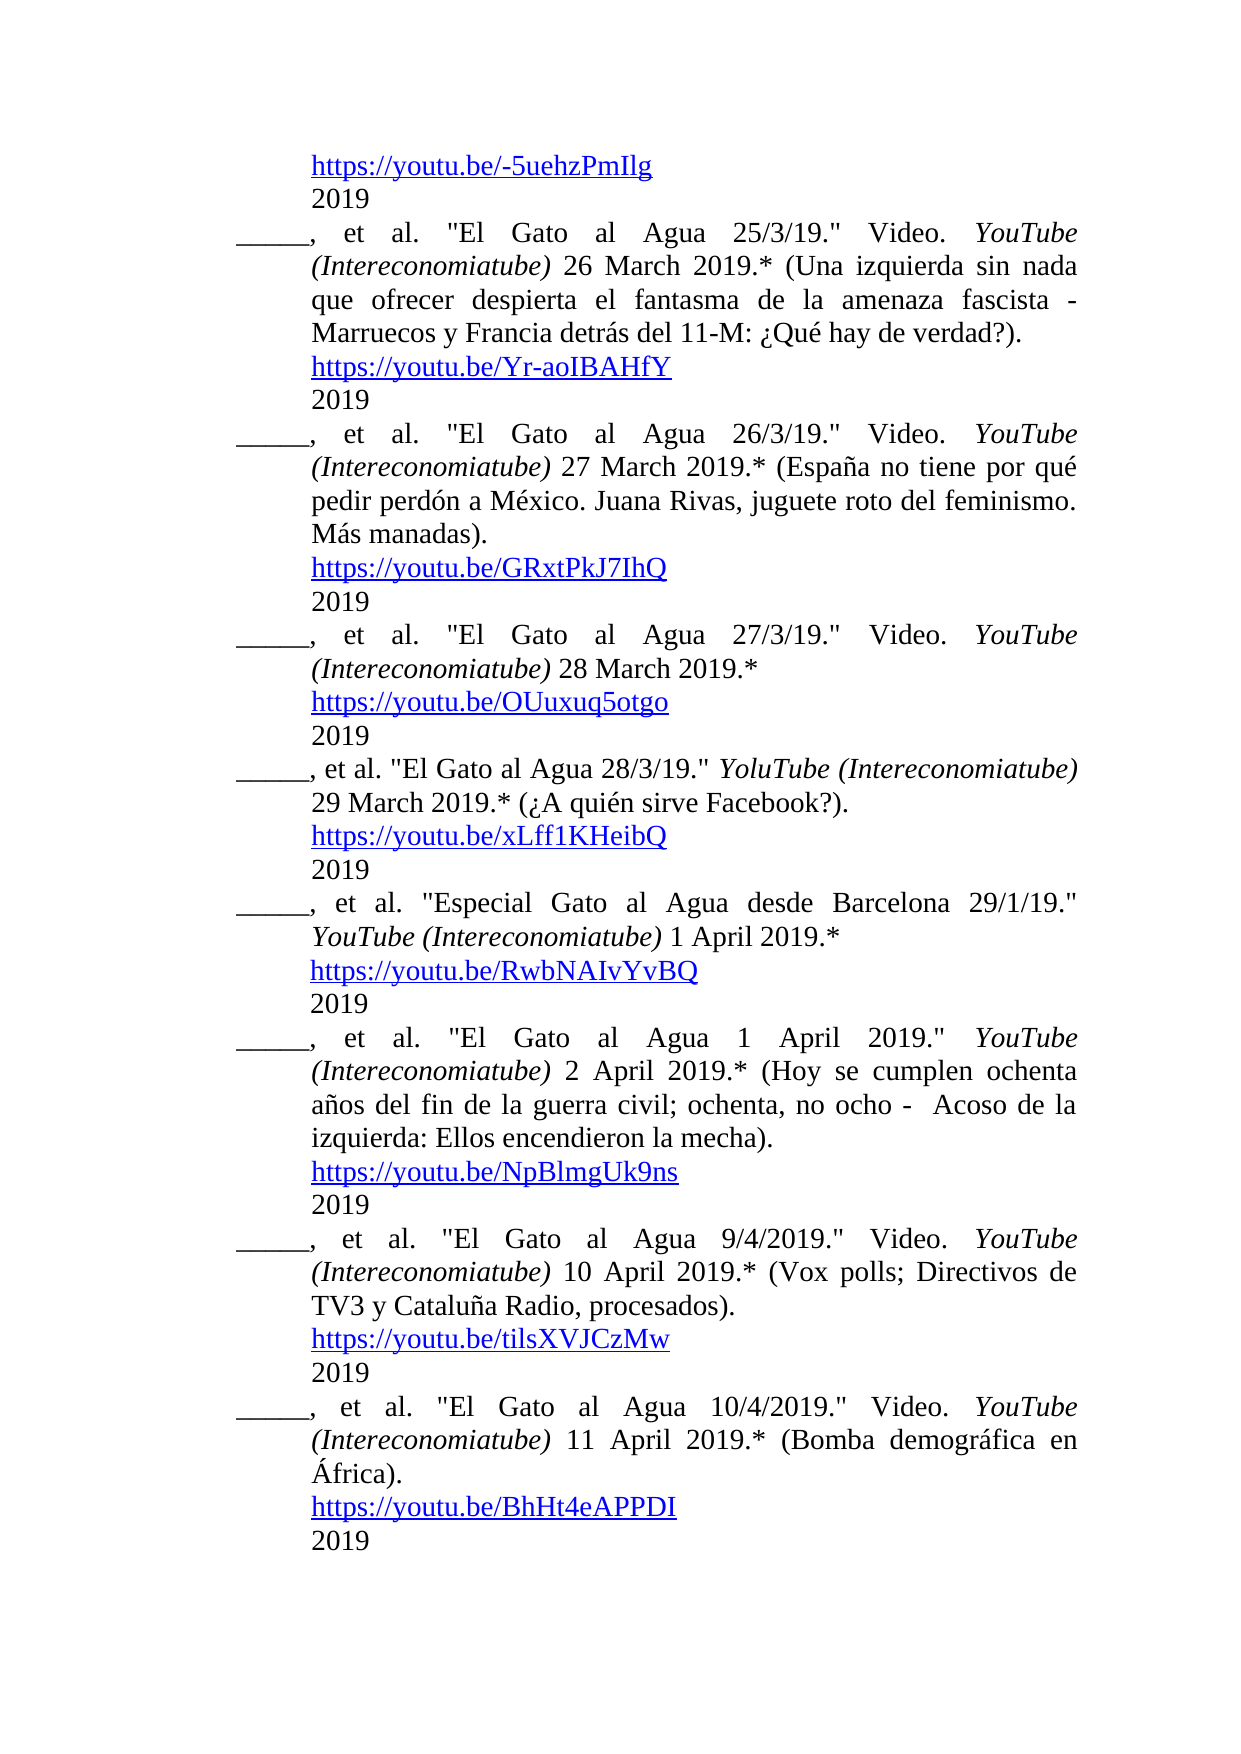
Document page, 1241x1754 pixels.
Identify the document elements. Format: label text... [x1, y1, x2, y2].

text 2019 [236, 852, 1078, 886]
text _____, et al. "El Gato al Agua 1 April 2019." YouTube (Intereconomiatube) 2 April 2019.* (Hoy se cumplen ochenta años del fin de la guerra civil; ochenta, no ocho - Acoso de la izquierda: Ellos encendieron la mecha). [236, 1020, 1078, 1154]
text 2019 [236, 181, 1078, 215]
text 2019 [236, 1355, 1078, 1389]
text https://youtu.be/BhHt4eAPPDI [236, 1489, 1078, 1523]
text 2019 [236, 1187, 1078, 1221]
text https://youtu.be/RwbNAIvYvBQ [236, 953, 1078, 986]
text _____, et al. "El Gato al Agua 28/3/19." YoluTube (Intereconomiatube) 29 March 2019.* (¿A quién sirve Facebook?). [236, 751, 1078, 818]
text https://youtu.be/GRxtPkJ7IhQ [236, 550, 1078, 584]
text https://youtu.be/NpBlmgUk9ns [236, 1154, 1078, 1187]
text https://youtu.be/tilsXVJCzMw [236, 1322, 1078, 1355]
text 2019 [236, 986, 1078, 1020]
text https://youtu.be/xLff1KHeibQ [236, 818, 1078, 852]
text https://youtu.be/OUuxuq5otgo [236, 684, 1078, 718]
text 2019 [236, 718, 1078, 751]
text _____, et al. "El Gato al Agua 9/4/2019." Video. YouTube (Intereconomiatube) 10 April 2019.* (Vox polls; Directivos de TV3 y Cataluña Radio, procesados). [236, 1221, 1078, 1322]
text 2019 [236, 382, 1078, 416]
text _____, et al. "El Gato al Agua 25/3/19." Video. YouTube (Intereconomiatube) 26 March 2019.* (Una izquierda sin nada que ofrecer despierta el fantasma de la amenaza fascista - Marruecos y Francia detrás del 11-M: ¿Qué hay de verdad?). [236, 215, 1078, 349]
text 2019 [236, 1523, 1078, 1556]
text 2019 [236, 584, 1078, 617]
text _____, et al. "Especial Gato al Agua desde Barcelona 29/1/19." YouTube (Intereconomiatube) 1 April 2019.* [236, 886, 1078, 953]
text https://youtu.be/Yr-aoIBAHfY [236, 349, 1078, 382]
text _____, et al. "El Gato al Agua 10/4/2019." Video. YouTube (Intereconomiatube) 11 April 2019.* (Bomba demográfica en África). [236, 1389, 1078, 1489]
text _____, et al. "El Gato al Agua 26/3/19." Video. YouTube (Intereconomiatube) 27 March 2019.* (España no tiene por qué pedir perdón a México. Juana Rivas, juguete roto del feminismo. Más manadas). [236, 416, 1078, 550]
text _____, et al. "El Gato al Agua 27/3/19." Video. YouTube (Intereconomiatube) 28 March 2019.* [236, 617, 1078, 684]
text https://youtu.be/-5uehzPmIlg [236, 148, 1078, 181]
